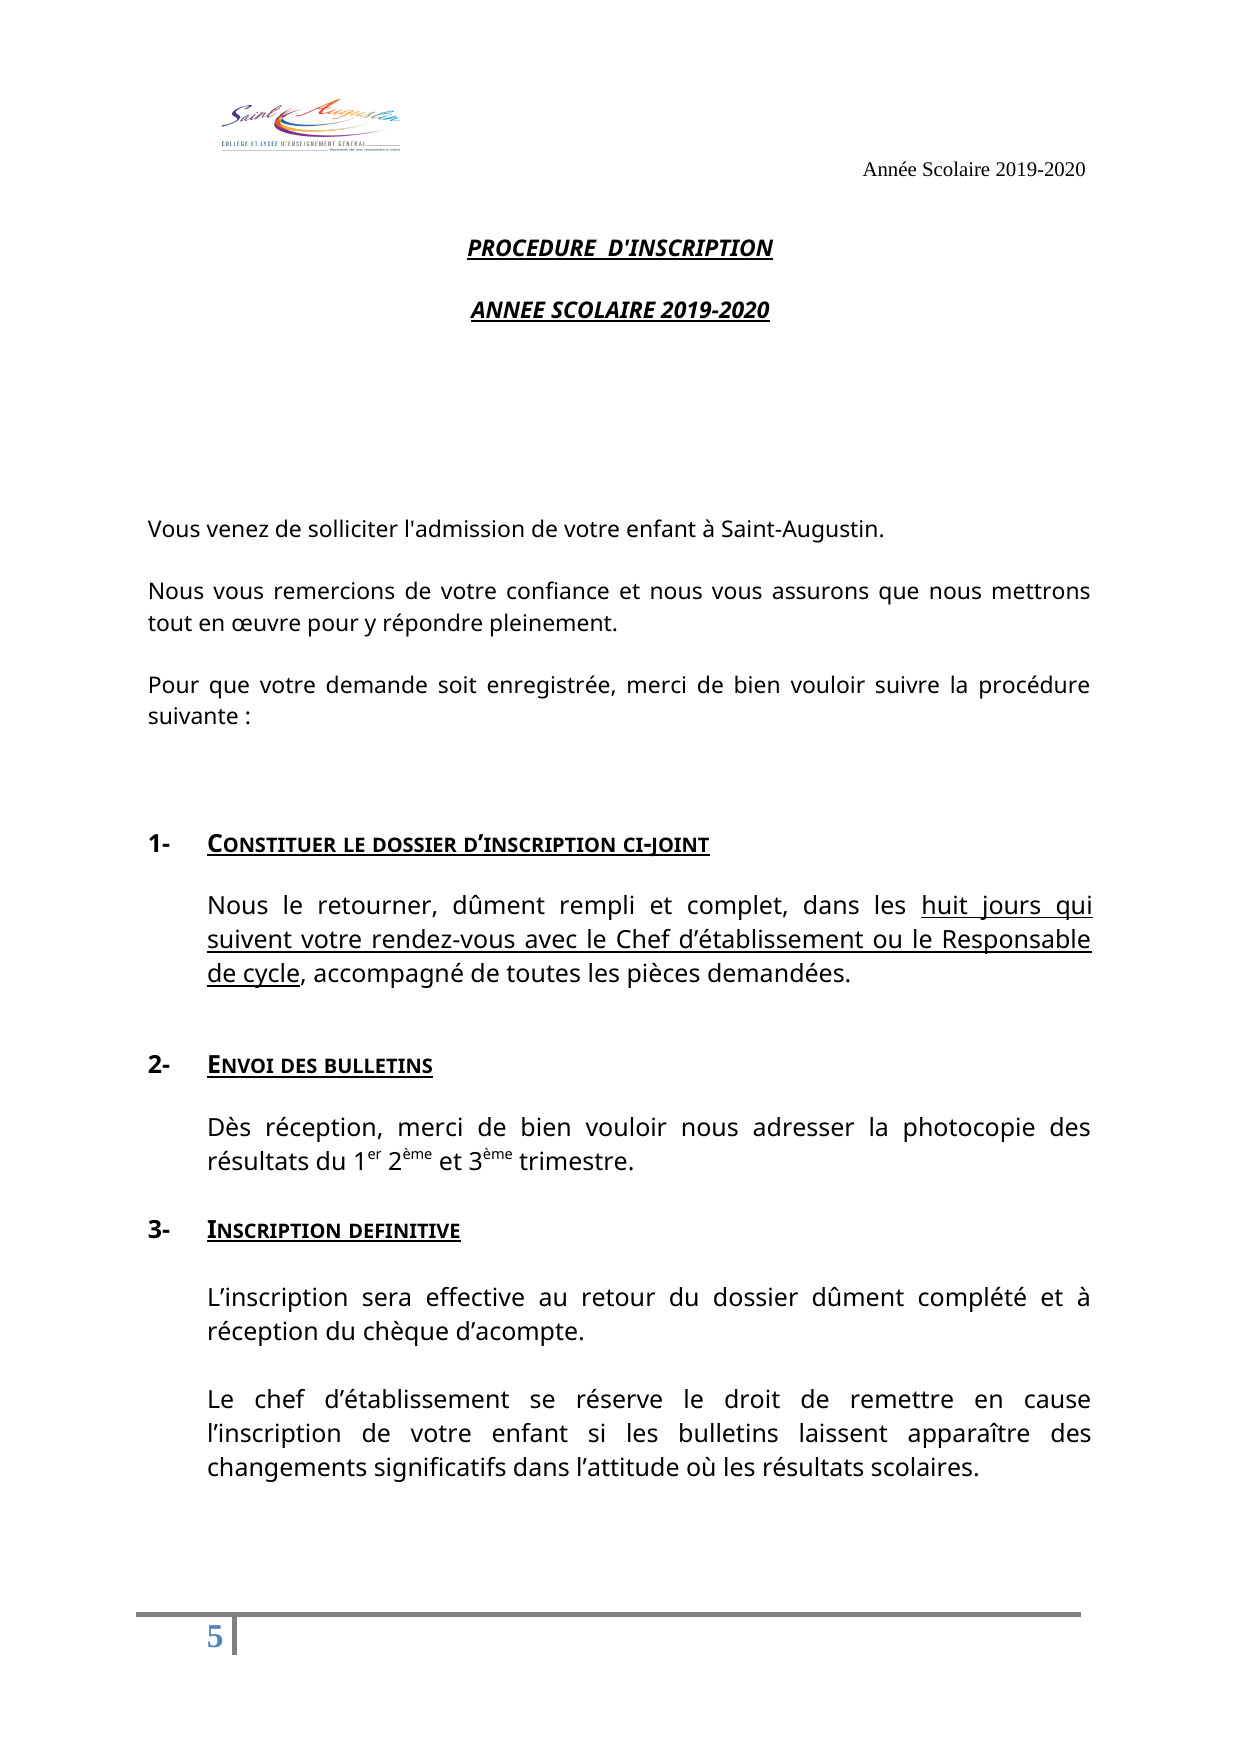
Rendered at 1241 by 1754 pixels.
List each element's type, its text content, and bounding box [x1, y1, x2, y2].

text Le chef d’établissement se réserve le droit de remettre en cause l’inscription de votre enfant si les bulletins laissent apparaître des changements significatifs dans l’attitude où les résultats scolaires. [148, 1382, 1092, 1484]
text Nous vous remercions de votre confiance et nous vous assurons que nous mettrons tout en œuvre pour y répondre pleinement. [148, 575, 1092, 638]
text ANNEE SCOLAIRE 2019-2020 [148, 294, 1092, 325]
text 3- Inscription definitive [148, 1212, 1092, 1246]
text Vous venez de solliciter l'admission de votre enfant à Saint-Augustin. [148, 513, 1092, 544]
text Nous le retourner, dûment rempli et complet, dans les huit jours qui suivent votre rendez-vous avec le Chef d’établissement ou le Responsable de cycle, accompagné de toutes les pièces demandées. [148, 888, 1092, 990]
text PROCEDURE D'INSCRIPTION [148, 232, 1092, 263]
text L’inscription sera effective au retour du dossier dûment complété et à réception du chèque d’acompte. [148, 1280, 1092, 1348]
text 1- Constituer le dossier d’inscription ci-joint [148, 825, 1092, 859]
text Pour que votre demande soit enregistrée, merci de bien vouloir suivre la procédure suivante : [148, 669, 1092, 732]
text 2- Envoi des bulletins [148, 1047, 1092, 1081]
text Dès réception, merci de bien vouloir nous adresser la photocopie des résultats du 1er 2ème et 3ème trimestre. [148, 1109, 1092, 1177]
